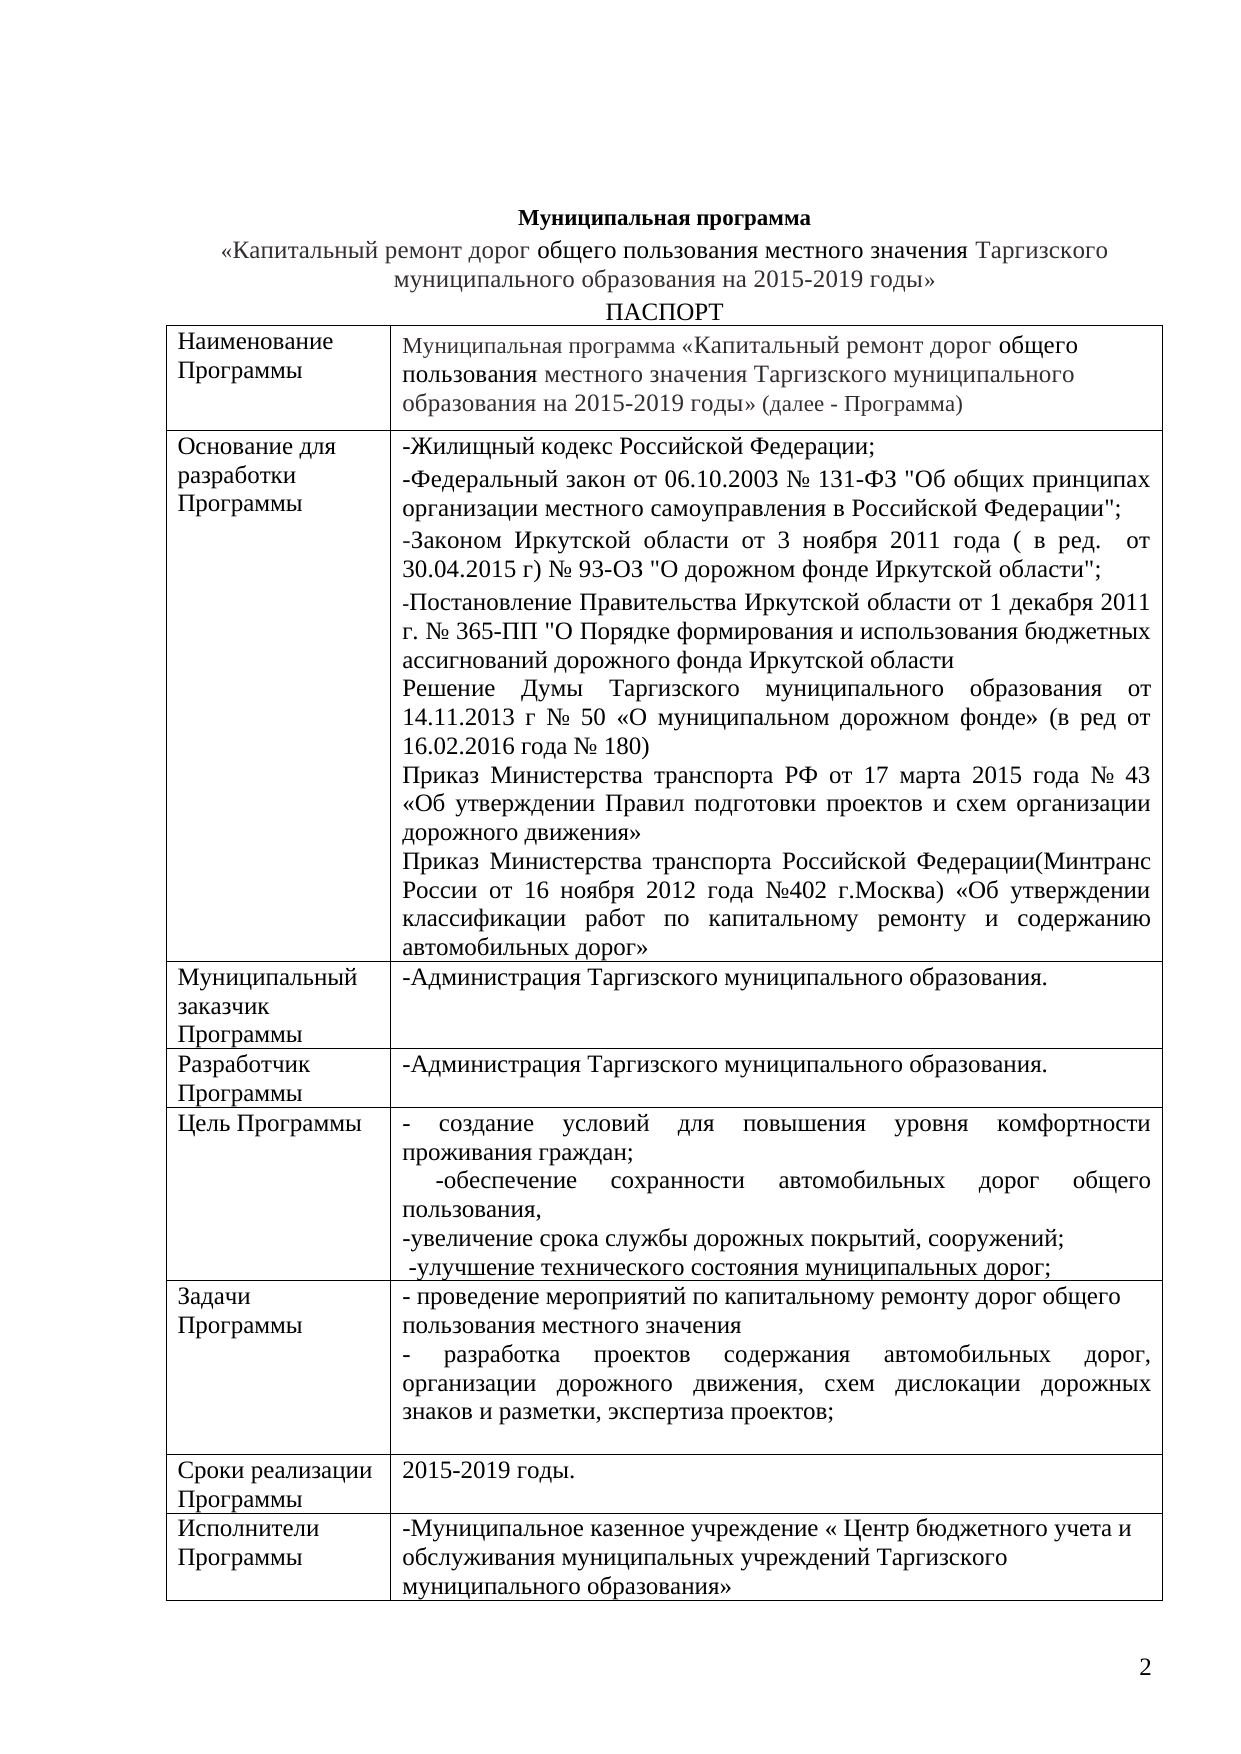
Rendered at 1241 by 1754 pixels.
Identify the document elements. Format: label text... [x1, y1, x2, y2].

text Муниципальная программа [177, 204, 1152, 231]
text «Капитальный ремонт дорог общего пользования местного значения Таргизского муниципального образования на 2015-2019 годы» [177, 235, 1152, 292]
table_cell -Муниципальное казенное учреждение « Центр бюджетного учета и обслуживания муниципальных учреждений Таргизского муниципального образования» [391, 1514, 1162, 1600]
table_cell -Жилищный кодекс Российской Федерации; -Федеральный закон от 06.10.2003 № 131-ФЗ "Об общих принципах организации местного самоуправления в Российской Федерации"; -Законом Иркутской области от 3 ноября 2011 года ( в ред. от 30.04.2015 г) № 93-ОЗ "О дорожном фонде Иркутской области"; -Постановление Правительства Иркутской области от 1 декабря . № 365-ПП "О Порядке формирования и использования бюджетных ассигнований дорожного фонда Иркутской области Решение Думы Таргизского муниципального образования от 14.11.2013 г № 50 «О муниципальном дорожном фонде» (в ред от 16.02.2016 года № 180) Приказ Министерства транспорта РФ от 17 марта 2015 года № 43 «Об утверждении Правил подготовки проектов и схем организации дорожного движения» Приказ Министерства транспорта Российской Федерации(Минтранс России от 16 ноября 2012 года №402 г.Москва) «Об утверждении классификации работ по капитальному ремонту и содержанию автомобильных дорог» [391, 431, 1162, 961]
text ПАСПОРТ [177, 297, 1152, 325]
table_cell Разработчик Программы [167, 1049, 390, 1107]
table_cell -Администрация Таргизского муниципального образования. [391, 1049, 1162, 1107]
table_cell - создание условий для повышения уровня комфортности проживания граждан; -обеспечение сохранности автомобильных дорог общего пользования, -увеличение срока службы дорожных покрытий, сооружений; -улучшение технического состояния муниципальных дорог; [391, 1108, 1162, 1280]
table_header Муниципальная программа «Капитальный ремонт дорог общего пользования местного значения Таргизского муниципального образования на 2015-2019 годы» (далее - Программа) [391, 326, 1162, 430]
table_cell Основание для разработки Программы [167, 431, 390, 961]
table_cell Задачи Программы [167, 1281, 390, 1454]
table_cell Цель Программы [167, 1108, 390, 1280]
table_cell Исполнители Программы [167, 1514, 390, 1600]
table_cell 2015-2019 годы. [391, 1455, 1162, 1512]
table_cell Сроки реализации Программы [167, 1455, 390, 1512]
table_cell -Администрация Таргизского муниципального образования. [391, 962, 1162, 1048]
table_header Наименование Программы [167, 326, 390, 430]
table_cell - проведение мероприятий по капитальному ремонту дорог общего пользования местного значения - разработка проектов содержания автомобильных дорог, организации дорожного движения, схем дислокации дорожных знаков и разметки, экспертиза проектов; [391, 1281, 1162, 1454]
table_cell Муниципальный заказчик Программы [167, 962, 390, 1048]
